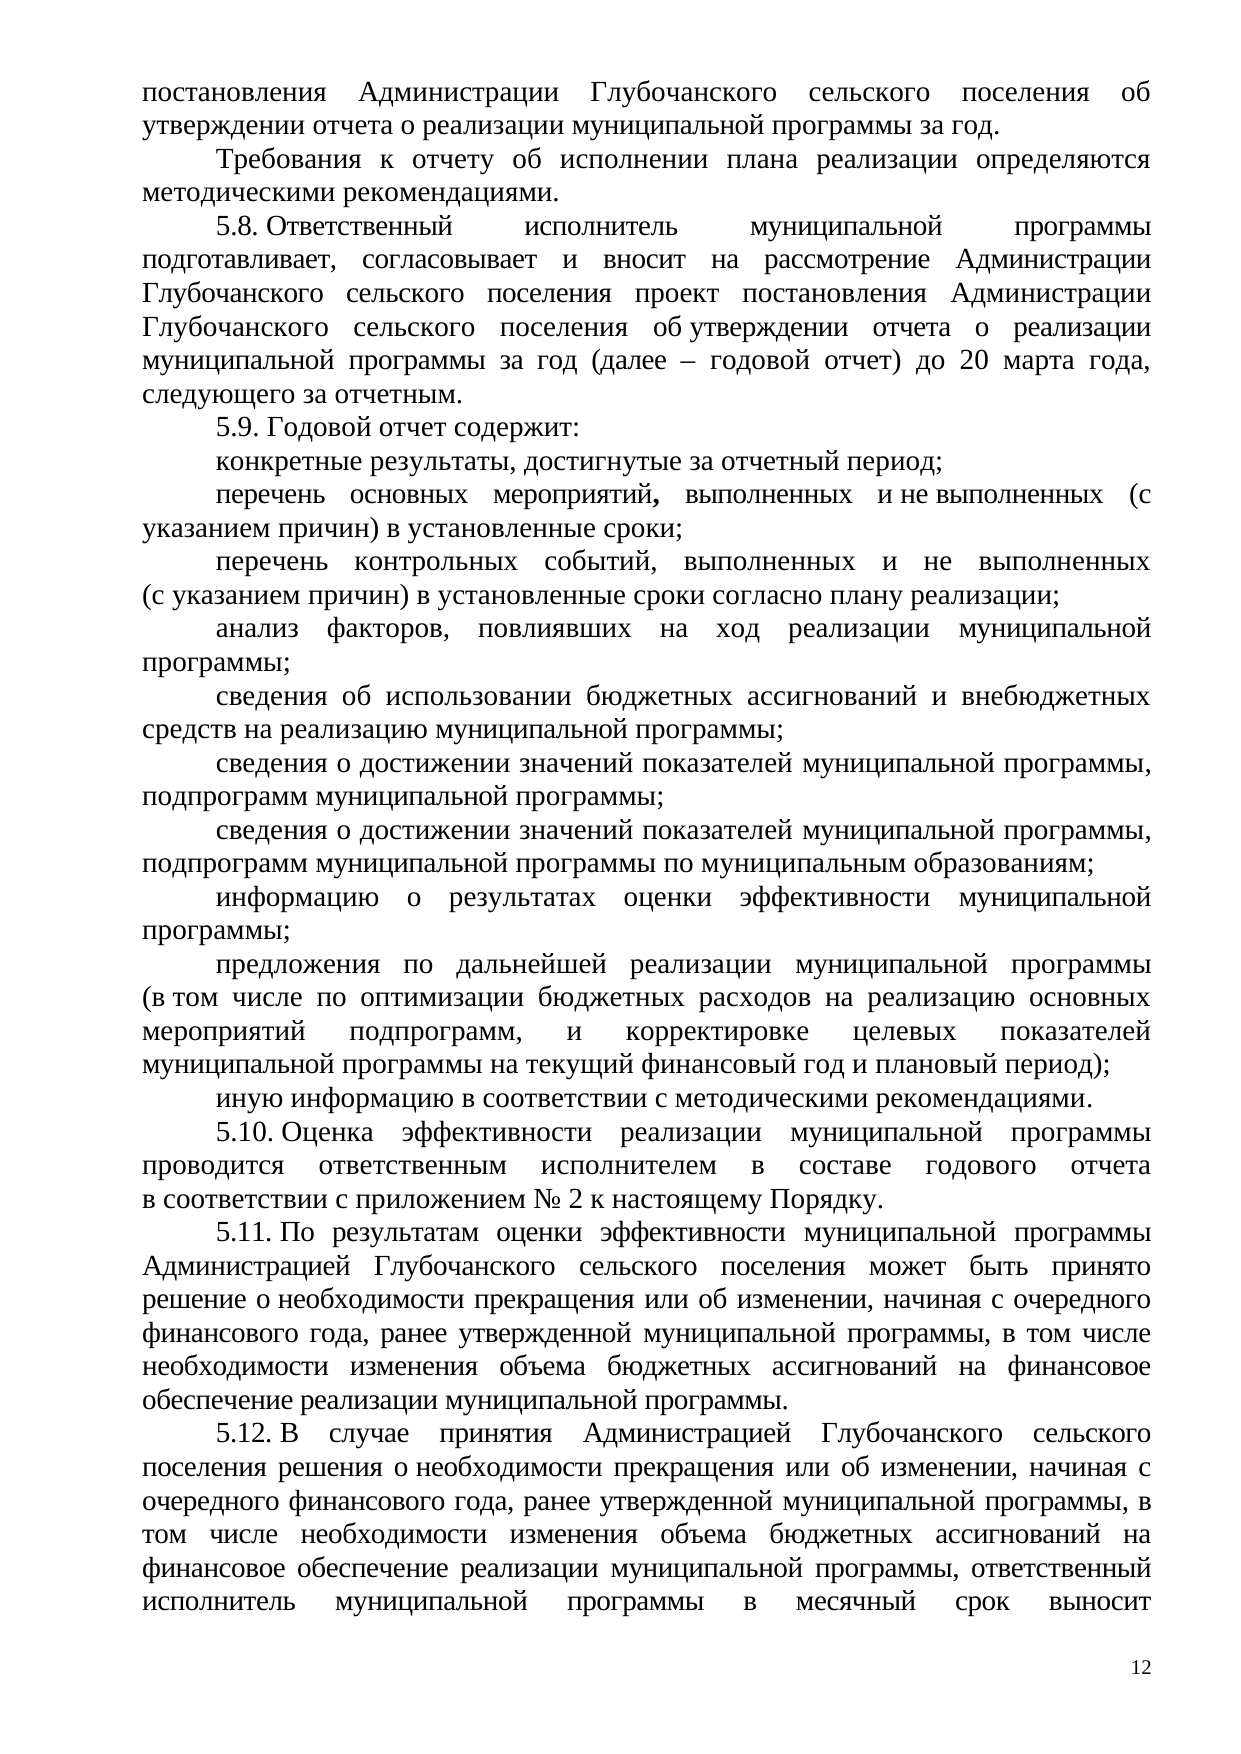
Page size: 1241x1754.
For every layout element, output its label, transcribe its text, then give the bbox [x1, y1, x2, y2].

text Требования к отчету об исполнении плана реализации определяются методическими рекомендациями. [142, 141, 1152, 208]
text иную информацию в соответствии с методическими рекомендациями. [142, 1080, 1152, 1114]
text анализ факторов, повлиявших на ход реализации муниципальной программы; [142, 611, 1152, 678]
text 5.9. Годовой отчет содержит: [142, 409, 1152, 443]
text предложения по дальнейшей реализации муниципальной программы (в том числе по оптимизации бюджетных расходов на реализацию основных мероприятий подпрограмм, и корректировке целевых показателей муниципальной программы на текущий финансовый год и плановый период); [142, 946, 1152, 1080]
text 5.10. Оценка эффективности реализации муниципальной программы проводится ответственным исполнителем в составе годового отчета в соответствии с приложением № 2 к настоящему Порядку. [142, 1114, 1152, 1214]
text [142, 1416, 1152, 1617]
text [142, 74, 1152, 141]
text перечень основных мероприятий, выполненных и не выполненных (с указанием причин) в установленные сроки; [142, 476, 1152, 543]
text перечень контрольных событий, выполненных и не выполненных (с указанием причин) в установленные сроки согласно плану реализации; [142, 543, 1152, 611]
text 5.8. Ответственный исполнитель муниципальной программы подготавливает, согласовывает и вносит на рассмотрение Администрации Глубочанского сельского поселения проект постановления Администрации Глубочанского сельского поселения об утверждении отчета о реализации муниципальной программы за год (далее – годовой отчет) до 20 марта года, следующего за отчетным. [142, 208, 1152, 409]
text сведения о достижении значений показателей муниципальной программы, подпрограмм муниципальной программы по муниципальным образованиям; [142, 812, 1152, 879]
text сведения о достижении значений показателей муниципальной программы, подпрограмм муниципальной программы; [142, 745, 1152, 812]
text конкретные результаты, достигнутые за отчетный период; [142, 443, 1152, 476]
text информацию о результатах оценки эффективности муниципальной программы; [142, 879, 1152, 946]
text сведения об использовании бюджетных ассигнований и внебюджетных средств на реализацию муниципальной программы; [142, 678, 1152, 745]
text 5.11. По результатам оценки эффективности муниципальной программы Администрацией Глубочанского сельского поселения может быть принято решение о необходимости прекращения или об изменении, начиная с очередного финансового года, ранее утвержденной муниципальной программы, в том числе необходимости изменения объема бюджетных ассигнований на финансовое обеспечение реализации муниципальной программы. [142, 1214, 1152, 1416]
